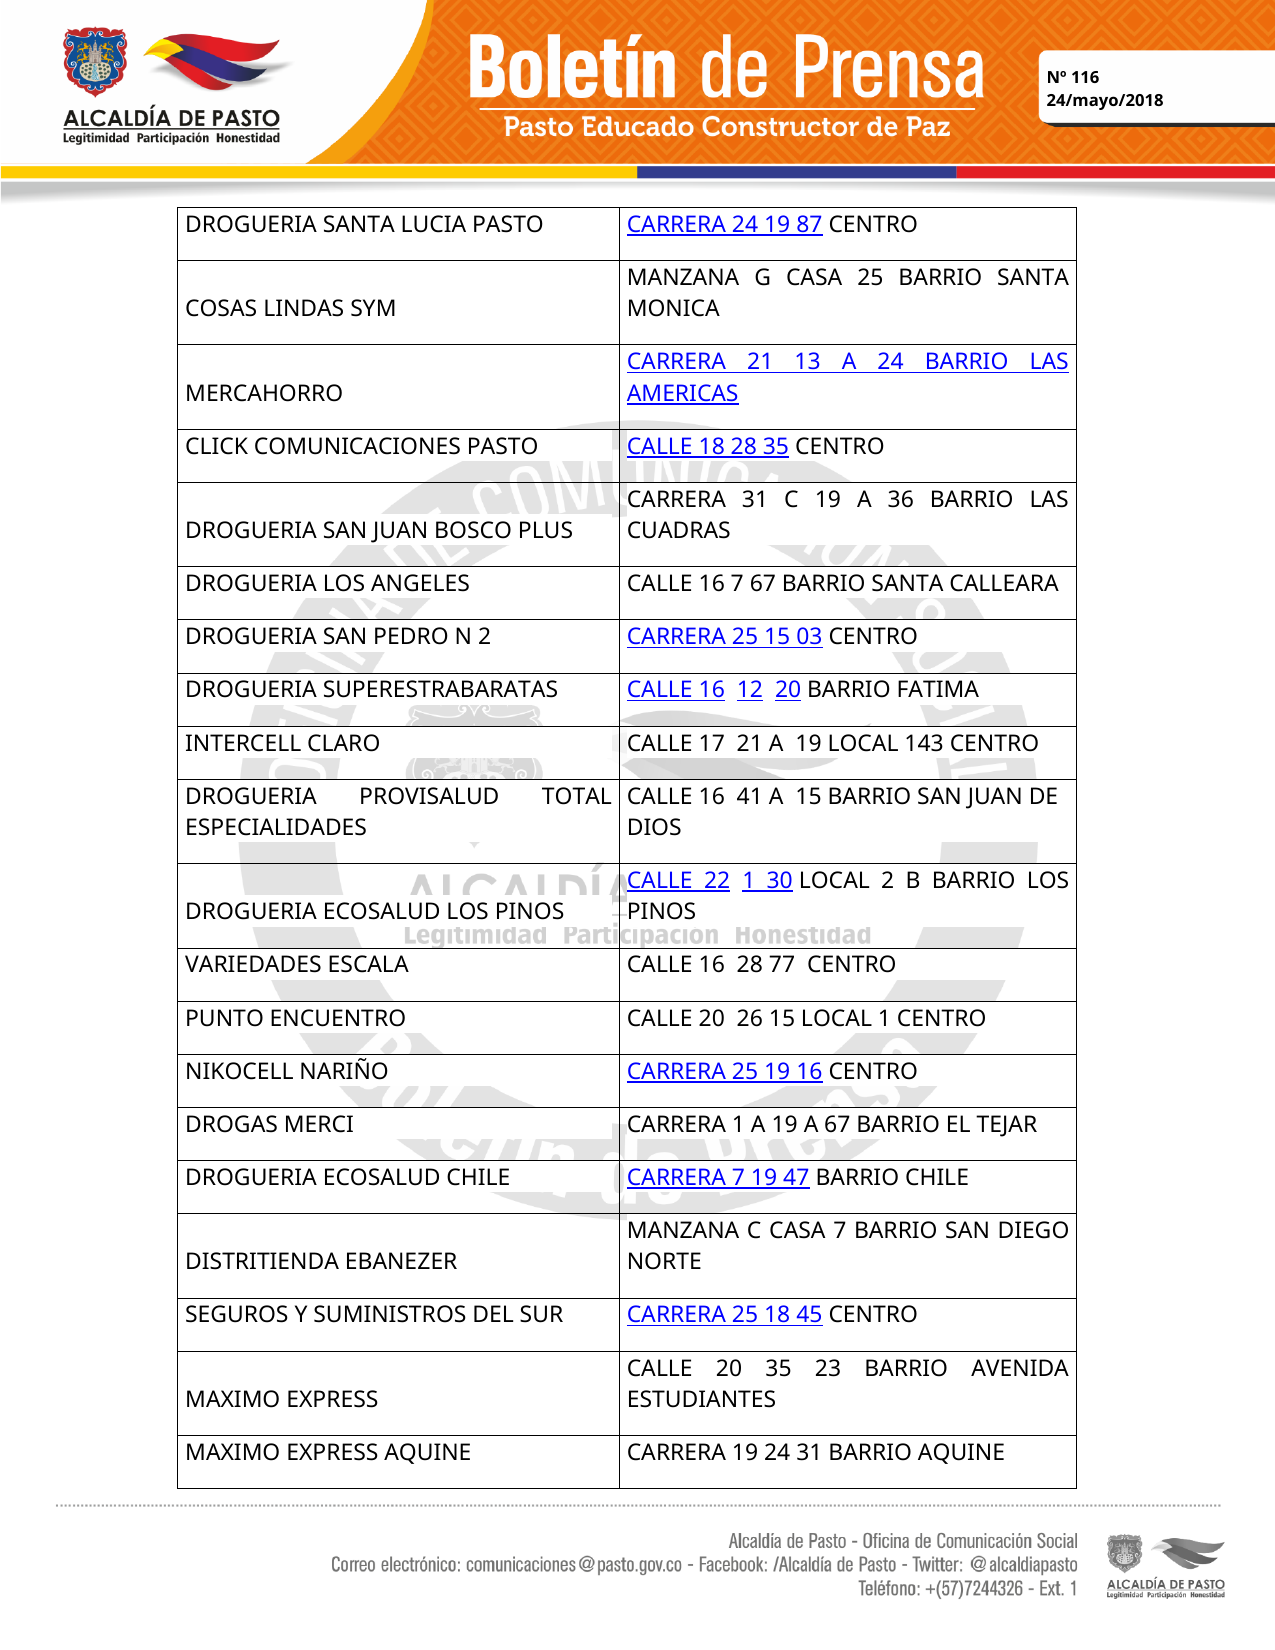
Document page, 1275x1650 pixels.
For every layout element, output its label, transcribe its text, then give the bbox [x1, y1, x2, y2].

table_cell CARRERA 31 C 19 A 36 BARRIO LAS CUADRAS [620, 483, 1076, 566]
table_cell MANZANA G CASA 25 BARRIO SANTA MONICA [620, 261, 1076, 344]
table_cell CALLE 22 1 30 LOCAL 2 B BARRIO LOS PINOS [620, 864, 1076, 947]
table_cell DROGUERIA ECOSALUD CHILE [178, 1161, 619, 1213]
table_cell CARRERA 7 19 47 BARRIO CHILE [620, 1161, 1076, 1213]
table_cell CARRERA 19 24 31 BARRIO AQUINE [620, 1436, 1076, 1488]
table_cell CLICK COMUNICACIONES PASTO [178, 430, 619, 482]
table_cell CARRERA 24 19 87 CENTRO [620, 208, 1076, 260]
table_cell CALLE 20 35 23 BARRIO AVENIDA ESTUDIANTES [620, 1352, 1076, 1435]
table_cell MAXIMO EXPRESS [178, 1352, 619, 1435]
table_cell CALLE 18 28 35 CENTRO [620, 430, 1076, 482]
table_cell MANZANA C CASA 7 BARRIO SAN DIEGO NORTE [620, 1214, 1076, 1297]
table_cell CALLE 16 28 77 CENTRO [620, 949, 1076, 1001]
table_cell DISTRITIENDA EBANEZER [178, 1214, 619, 1297]
table_cell CARRERA 1 A 19 A 67 BARRIO EL TEJAR [620, 1108, 1076, 1160]
table_cell DROGUERIA SAN PEDRO N 2 [178, 620, 619, 672]
table_cell DROGUERIA SUPERESTRABARATAS [178, 674, 619, 726]
table_cell MAXIMO EXPRESS AQUINE [178, 1436, 619, 1488]
table_cell DROGUERIA PROVISALUD TOTAL ESPECIALIDADES [178, 780, 619, 863]
table_cell CALLE 16 7 67 BARRIO SANTA CALLEARA [620, 567, 1076, 619]
table_cell MERCAHORRO [178, 345, 619, 429]
table_cell CARRERA 21 13 A 24 BARRIO LAS AMERICAS [620, 345, 1076, 429]
table_cell DROGUERIA LOS ANGELES [178, 567, 619, 619]
table_cell CARRERA 25 15 03 CENTRO [620, 620, 1076, 672]
table_cell DROGUERIA SANTA LUCIA PASTO [178, 208, 619, 260]
table_cell VARIEDADES ESCALA [178, 949, 619, 1001]
table_cell CALLE 20 26 15 LOCAL 1 CENTRO [620, 1002, 1076, 1054]
table_cell CALLE 16 41 A 15 BARRIO SAN JUAN DE DIOS [620, 780, 1076, 863]
table_cell DROGUERIA SAN JUAN BOSCO PLUS [178, 483, 619, 566]
table_cell DROGAS MERCI [178, 1108, 619, 1160]
picture [0, 0, 1275, 1645]
table_cell CALLE 16 12 20 BARRIO FATIMA [620, 674, 1076, 726]
table_cell CARRERA 25 18 45 CENTRO [620, 1299, 1076, 1351]
table_cell INTERCELL CLARO [178, 727, 619, 779]
table_cell PUNTO ENCUENTRO [178, 1002, 619, 1054]
table_cell DROGUERIA ECOSALUD LOS PINOS [178, 864, 619, 947]
table_cell NIKOCELL NARIÑO [178, 1055, 619, 1107]
table_cell CALLE 17 21 A 19 LOCAL 143 CENTRO [620, 727, 1076, 779]
table_cell CARRERA 25 19 16 CENTRO [620, 1055, 1076, 1107]
table_cell SEGUROS Y SUMINISTROS DEL SUR [178, 1299, 619, 1351]
table_cell COSAS LINDAS SYM [178, 261, 619, 344]
